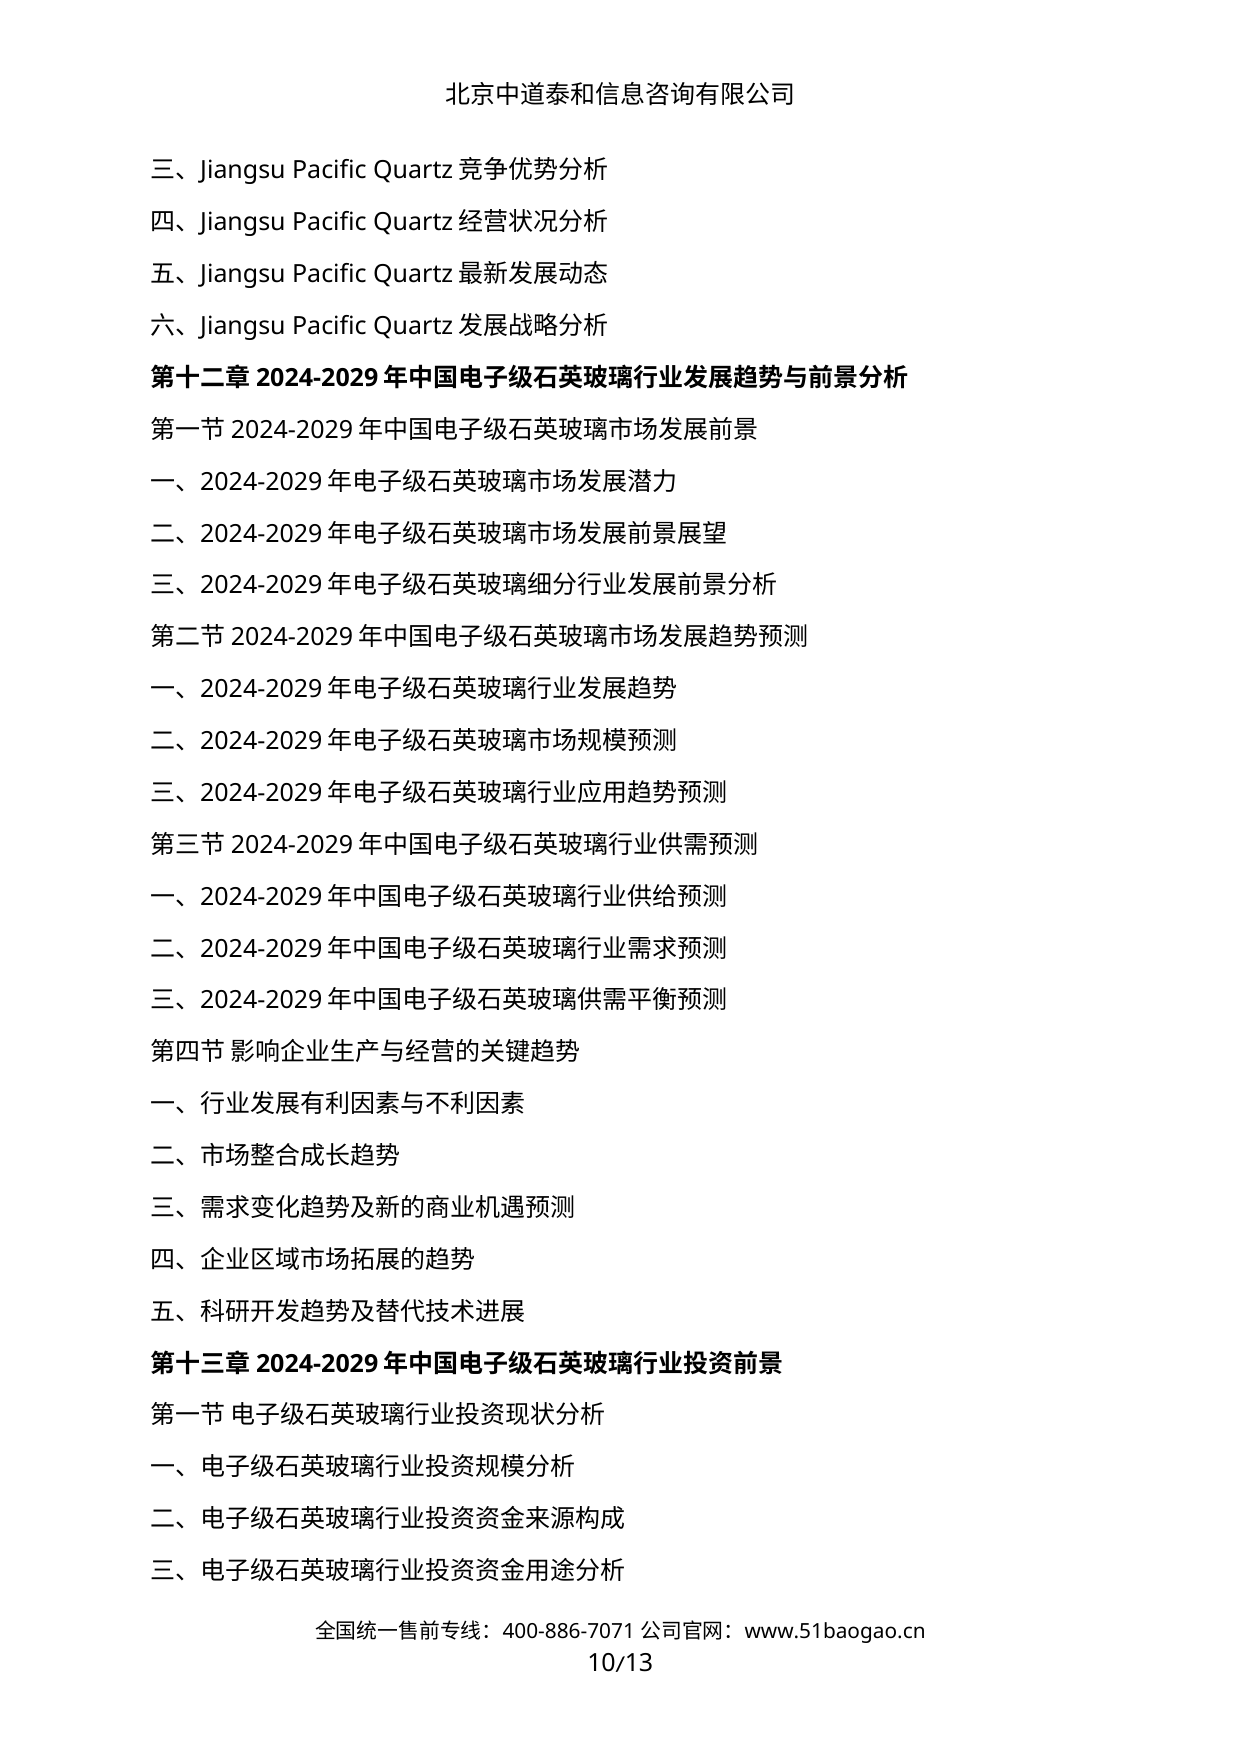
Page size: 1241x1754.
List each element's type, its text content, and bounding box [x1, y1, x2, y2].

text 一、2024-2029年电子级石英玻璃行业发展趋势 [150, 669, 1090, 705]
text 第十二章 2024-2029年中国电子级石英玻璃行业发展趋势与前景分析 [150, 357, 1090, 394]
text 二、电子级石英玻璃行业投资资金来源构成 [150, 1499, 1090, 1535]
text 三、2024-2029年中国电子级石英玻璃供需平衡预测 [150, 980, 1090, 1016]
text 二、2024-2029年电子级石英玻璃市场发展前景展望 [150, 513, 1090, 549]
text 三、需求变化趋势及新的商业机遇预测 [150, 1187, 1090, 1224]
text 第一节 电子级石英玻璃行业投资现状分析 [150, 1395, 1090, 1431]
text 三、Jiangsu Pacific Quartz竞争优势分析 [150, 150, 1090, 186]
text 三、2024-2029年电子级石英玻璃细分行业发展前景分析 [150, 565, 1090, 601]
text 四、Jiangsu Pacific Quartz经营状况分析 [150, 202, 1090, 238]
text 一、电子级石英玻璃行业投资规模分析 [150, 1447, 1090, 1483]
text 二、2024-2029年中国电子级石英玻璃行业需求预测 [150, 928, 1090, 964]
text 五、Jiangsu Pacific Quartz最新发展动态 [150, 254, 1090, 290]
text 三、电子级石英玻璃行业投资资金用途分析 [150, 1551, 1090, 1587]
text 一、2024-2029年中国电子级石英玻璃行业供给预测 [150, 876, 1090, 912]
text 五、科研开发趋势及替代技术进展 [150, 1291, 1090, 1327]
text 第一节 2024-2029年中国电子级石英玻璃市场发展前景 [150, 409, 1090, 446]
text 一、2024-2029年电子级石英玻璃市场发展潜力 [150, 461, 1090, 497]
text 第四节 影响企业生产与经营的关键趋势 [150, 1032, 1090, 1068]
text 二、2024-2029年电子级石英玻璃市场规模预测 [150, 721, 1090, 757]
text 四、企业区域市场拓展的趋势 [150, 1239, 1090, 1276]
text 六、Jiangsu Pacific Quartz发展战略分析 [150, 306, 1090, 342]
text 第三节 2024-2029年中国电子级石英玻璃行业供需预测 [150, 824, 1090, 861]
text 三、2024-2029年电子级石英玻璃行业应用趋势预测 [150, 772, 1090, 809]
text 一、行业发展有利因素与不利因素 [150, 1084, 1090, 1120]
text 第二节 2024-2029年中国电子级石英玻璃市场发展趋势预测 [150, 617, 1090, 653]
text 二、市场整合成长趋势 [150, 1136, 1090, 1172]
text 第十三章 2024-2029年中国电子级石英玻璃行业投资前景 [150, 1343, 1090, 1379]
